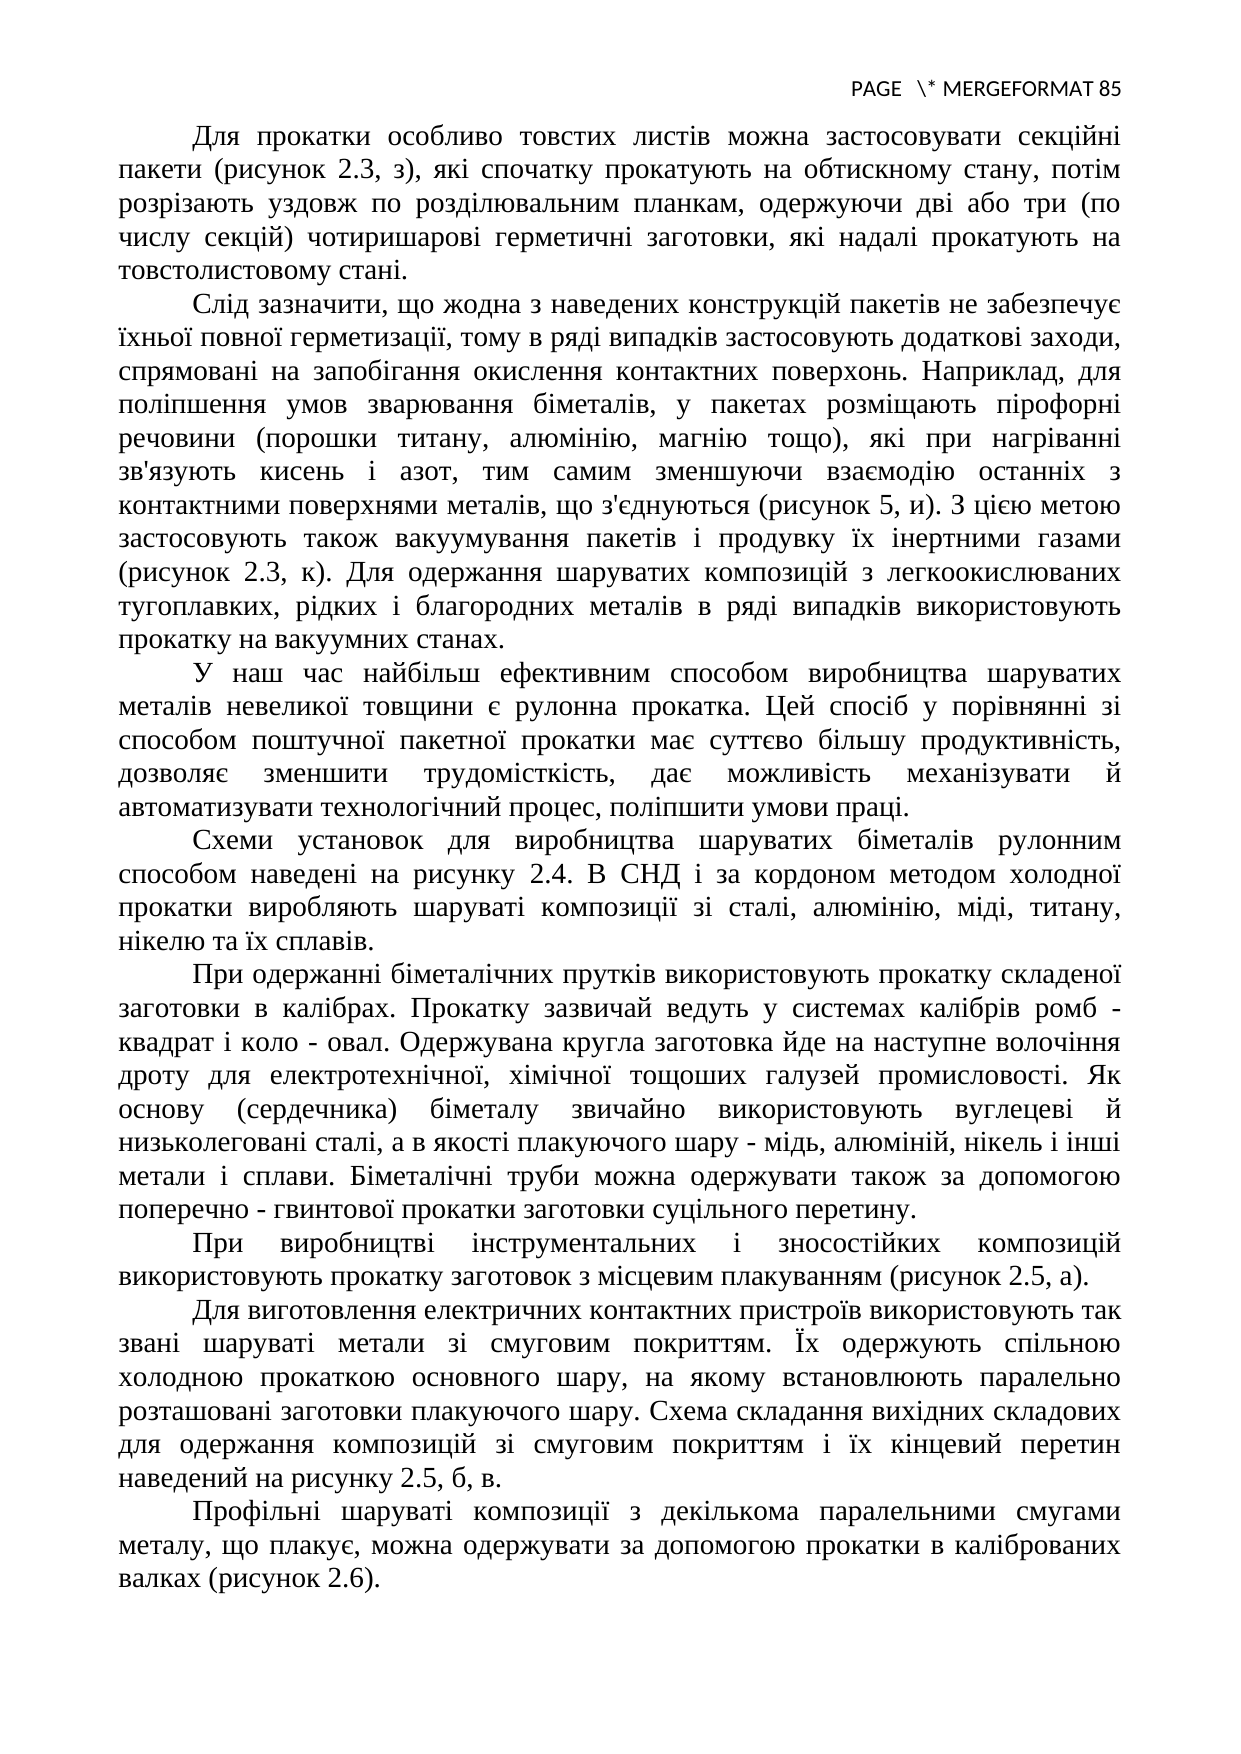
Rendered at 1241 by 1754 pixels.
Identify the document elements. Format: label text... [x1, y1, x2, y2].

text Схеми установок для виробництва шаруватих біметалів рулонним способом наведені на рисунку 2.4. В СНД і за кордоном методом холодної прокатки виробляють шаруваті композиції зі сталі, алюмінію, міді, титану, нікелю та їх сплавів. [118, 822, 1122, 957]
text Для прокатки особливо товстих листів можна застосовувати секційні пакети (рисунок 2.3, з), які спочатку прокатують на обтискному стану, потім розрізають уздовж по розділювальним планкам, одержуючи дві або три (по числу секцій) чотиришарові герметичні заготовки, які надалі прокатують на товстолистовому стані. [118, 118, 1122, 286]
text Для виготовлення електричних контактних пристроїв використовують так звані шаруваті метали зі смуговим покриттям. Їх одержують спільною холодною прокаткою основного шару, на якому встановлюють паралельно розташовані заготовки плакуючого шару. Схема складання вихідних складових для одержання композицій зі смуговим покриттям і їх кінцевий перетин наведений на рисунку 2.5, б, в. [118, 1292, 1122, 1493]
text У наш час найбільш ефективним способом виробництва шаруватих металів невеликої товщини є рулонна прокатка. Цей спосіб у порівнянні зі способом поштучної пакетної прокатки має суттєво більшу продуктивність, дозволяє зменшити трудомісткість, дає можливість механізувати й автоматизувати технологічний процес, поліпшити умови праці. [118, 655, 1122, 822]
text Слід зазначити, що жодна з наведених конструкцій пакетів не забезпечує їхньої повної герметизації, тому в ряді випадків застосовують додаткові заходи, спрямовані на запобігання окислення контактних поверхонь. Наприклад, для поліпшення умов зварювання біметалів, у пакетах розміщають пірофорні речовини (порошки титану, алюмінію, магнію тощо), які при нагріванні зв'язують кисень і азот, тим самим зменшуючи взаємодію останніх з контактними поверхнями металів, що з'єднуються (рисунок 5, и). З цією метою застосовують також вакуумування пакетів і продувку їх інертними газами (рисунок 2.3, к). Для одержання шаруватих композицій з легкоокислюваних тугоплавких, рідких і благородних металів в ряді випадків використовують прокатку на вакуумних станах. [118, 286, 1122, 655]
text При одержанні біметалічних прутків використовують прокатку складеної заготовки в калібрах. Прокатку зазвичай ведуть у системах калібрів ромб - квадрат і коло - овал. Одержувана кругла заготовка йде на наступне волочіння дроту для електротехнічної, хімічної тощоших галузей промисловості. Як основу (сердечника) біметалу звичайно використовують вуглецеві й низьколеговані сталі, а в якості плакуючого шару - мідь, алюміній, нікель і інші метали і сплави. Біметалічні труби можна одержувати також за допомогою поперечно - гвинтової прокатки заготовки суцільного перетину. [118, 957, 1122, 1225]
text Профільні шаруваті композиції з декількома паралельними смугами металу, що плакує, можна одержувати за допомогою прокатки в каліброваних валках (рисунок 2.6). [118, 1493, 1122, 1594]
text При виробництві інструментальних і зносостійких композицій використовують прокатку заготовок з місцевим плакуванням (рисунок 2.5, а). [118, 1225, 1122, 1292]
